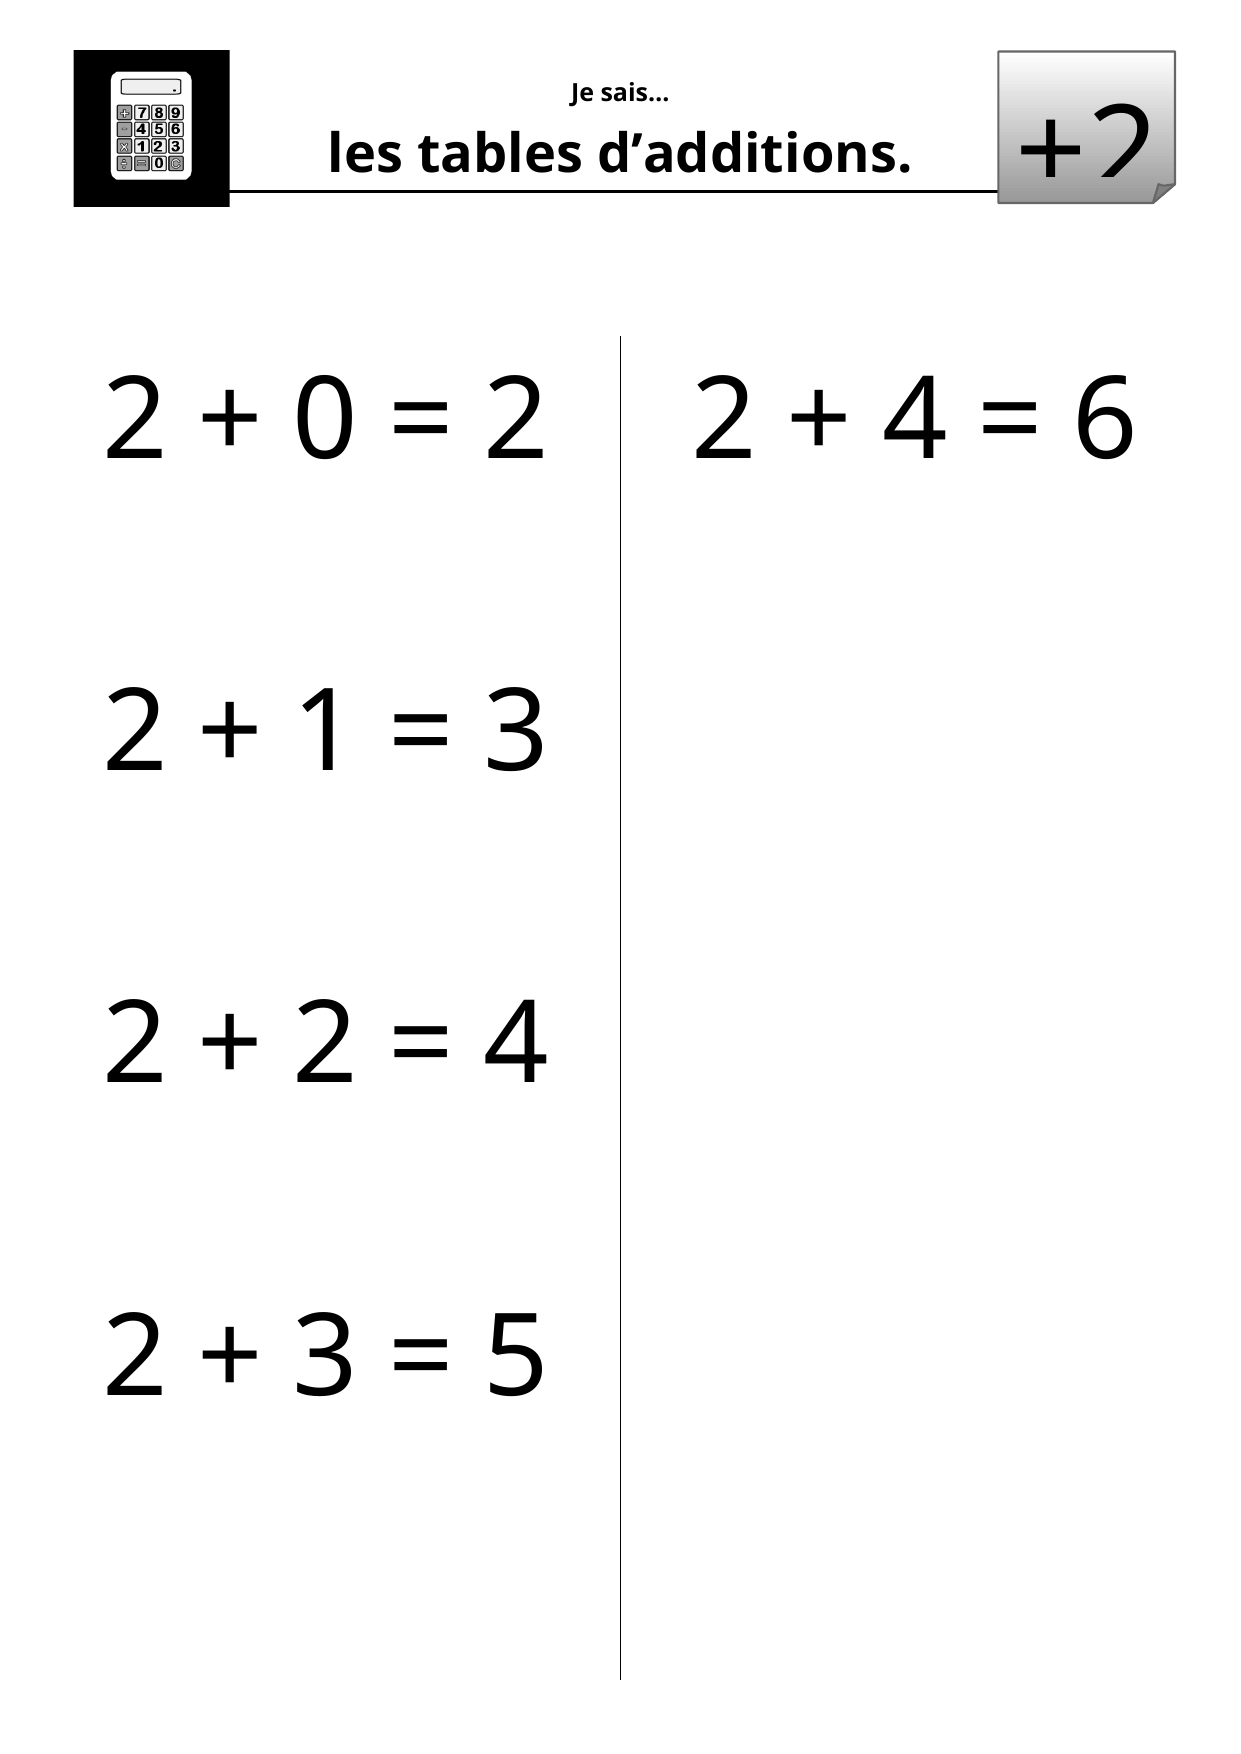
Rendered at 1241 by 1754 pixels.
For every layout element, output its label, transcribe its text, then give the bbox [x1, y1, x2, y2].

subtitle les tables d’additions. [230, 114, 997, 190]
text 2 + 3 = 5 [75, 1272, 576, 1428]
subtitle Je sais… [230, 75, 997, 109]
text 2 + 4 = 6 [664, 336, 1165, 492]
text 2 + 0 = 2 [75, 336, 576, 492]
text 2 + 1 = 3 [75, 648, 576, 804]
text 2 + 2 = 4 [75, 960, 576, 1116]
picture [73, 50, 230, 207]
